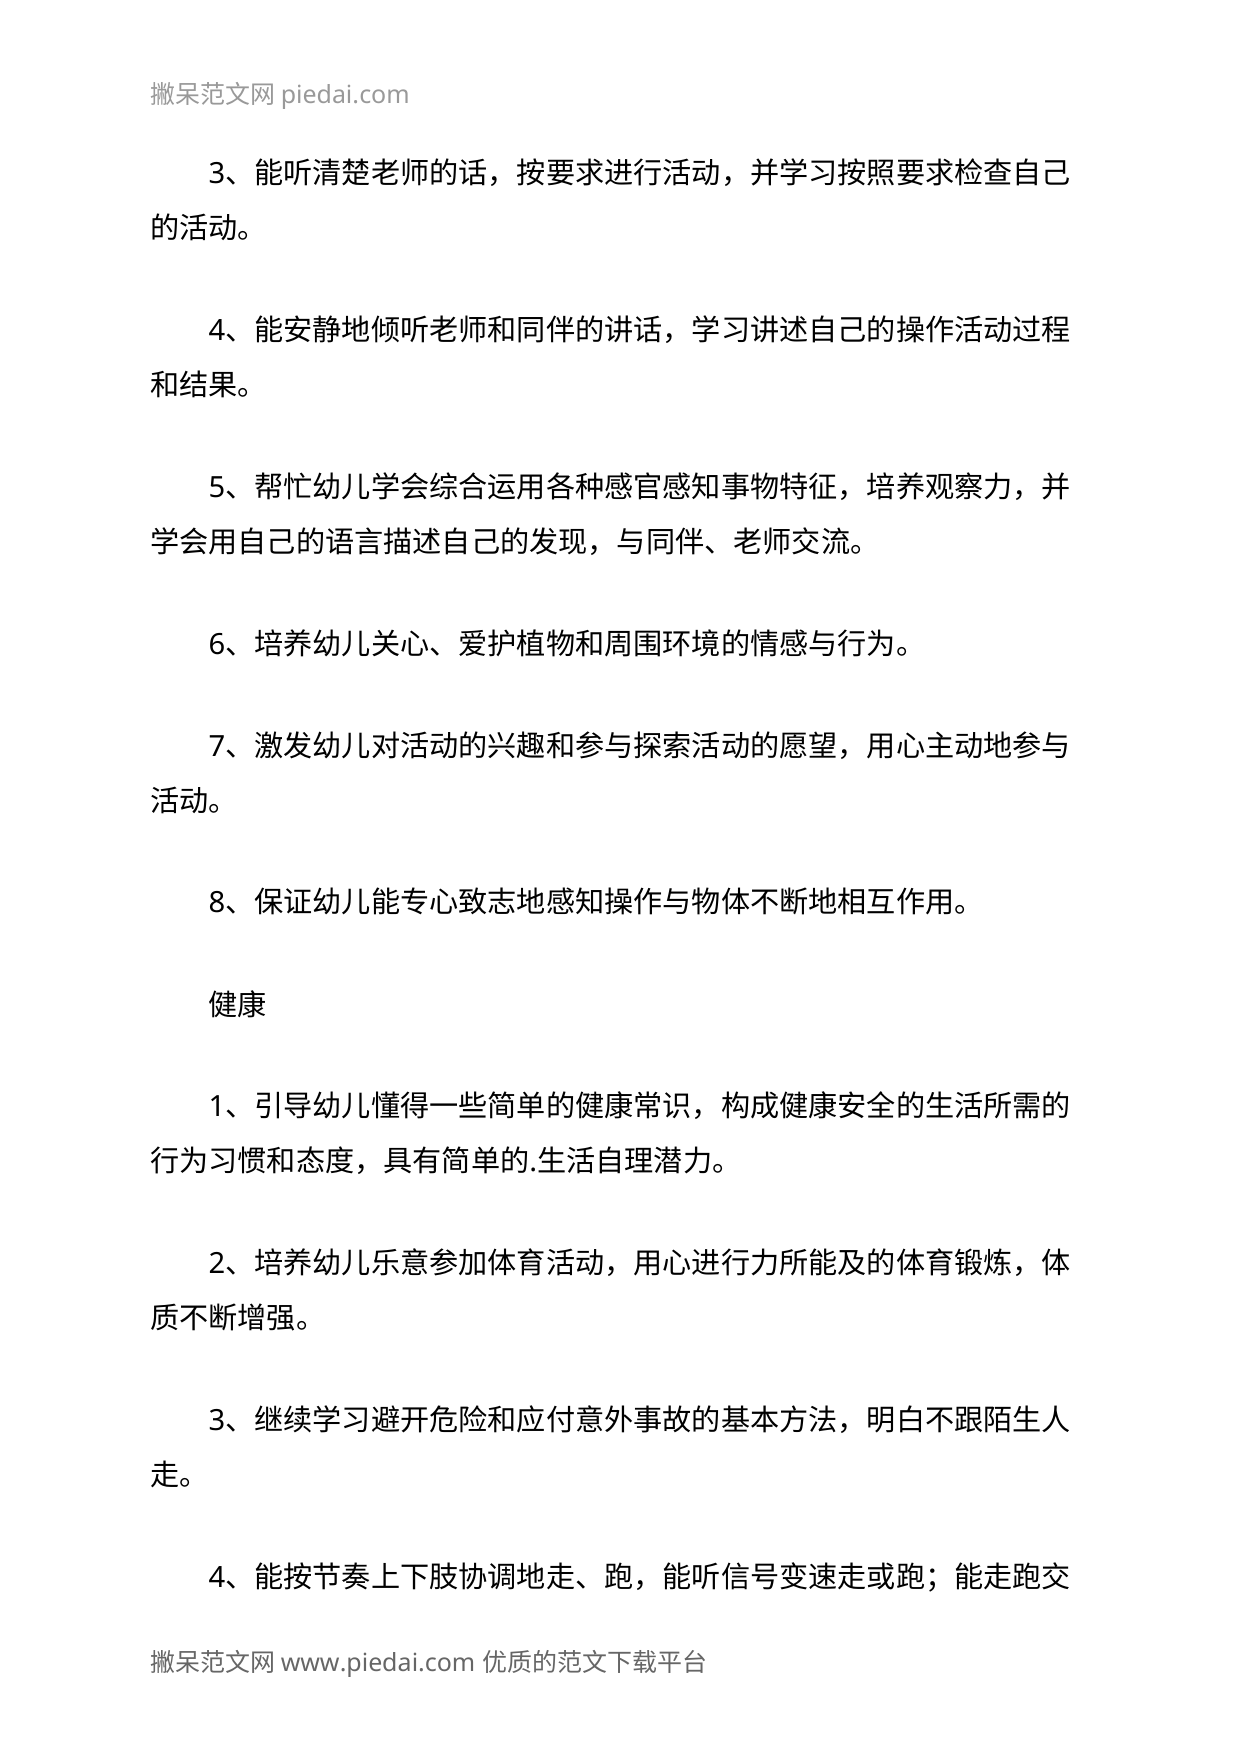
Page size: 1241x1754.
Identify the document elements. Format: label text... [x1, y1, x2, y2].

text 2、培养幼儿乐意参加体育活动，用心进行力所能及的体育锻炼，体质不断增强。 [150, 1240, 1090, 1337]
text 6、培养幼儿关心、爱护植物和周围环境的情感与行为。 [150, 620, 1090, 663]
text 8、保证幼儿能专心致志地感知操作与物体不断地相互作用。 [150, 879, 1090, 921]
text 5、帮忙幼儿学会综合运用各种感官感知事物特征，培养观察力，并学会用自己的语言描述自己的发现，与同伴、老师交流。 [150, 463, 1090, 561]
text 7、激发幼儿对活动的兴趣和参与探索活动的愿望，用心主动地参与活动。 [150, 722, 1090, 819]
text 3、继续学习避开危险和应付意外事故的基本方法，明白不跟陌生人走。 [150, 1397, 1090, 1494]
text 健康 [150, 981, 1090, 1023]
text 3、能听清楚老师的话，按要求进行活动，并学习按照要求检查自己的活动。 [150, 150, 1090, 247]
text 4、能安静地倾听老师和同伴的讲话，学习讲述自己的操作活动过程和结果。 [150, 307, 1090, 404]
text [150, 1553, 1090, 1596]
text 1、引导幼儿懂得一些简单的健康常识，构成健康安全的生活所需的行为习惯和态度，具有简单的.生活自理潜力。 [150, 1083, 1090, 1180]
